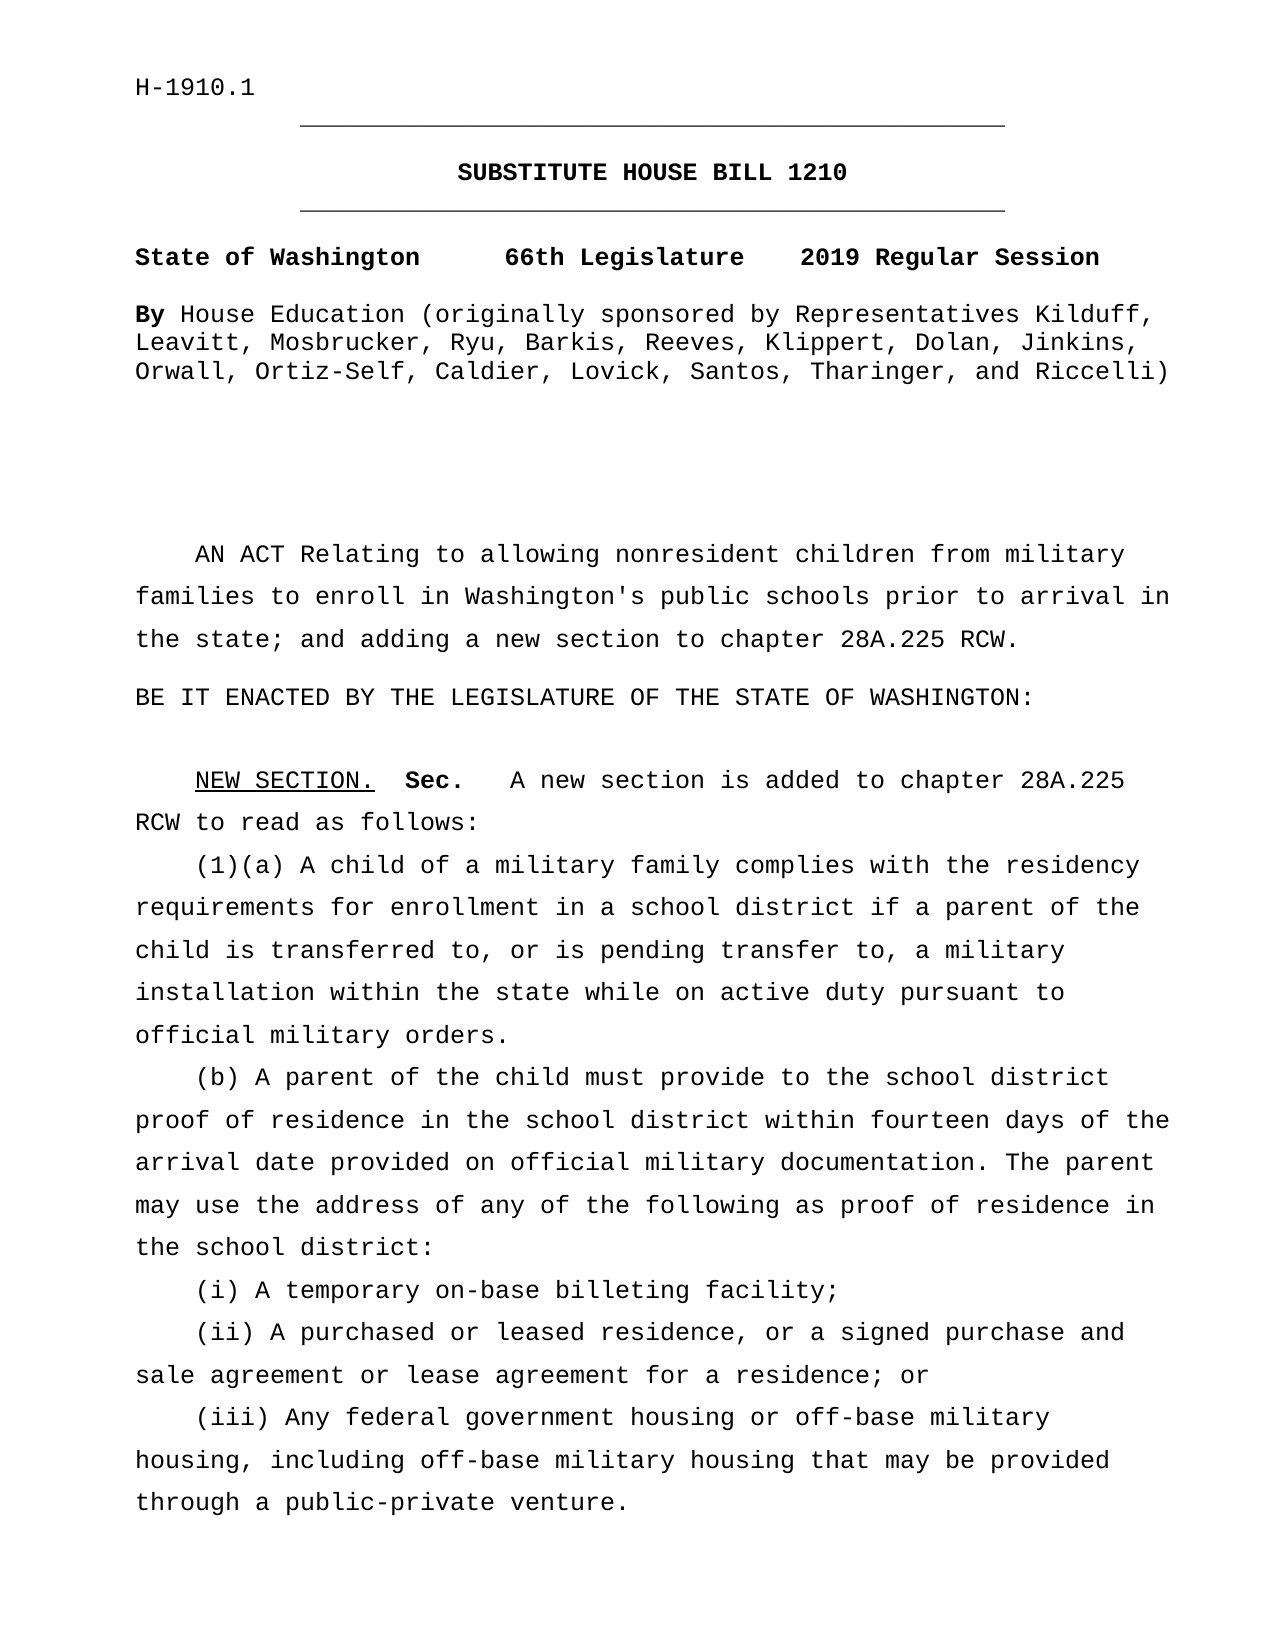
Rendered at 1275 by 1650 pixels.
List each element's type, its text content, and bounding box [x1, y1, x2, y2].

text H-1910.1 [135, 75, 1170, 103]
text (ii) A purchased or leased residence, or a signed purchase and sale agreement or lease agreement for a residence; or [135, 1307, 1170, 1392]
text (b) A parent of the child must provide to the school district proof of residence in the school district within fourteen days of the arrival date provided on official military documentation. The parent may use the address of any of the following as proof of residence in the school district: [135, 1052, 1170, 1264]
text BE IT ENACTED BY THE LEGISLATURE OF THE STATE OF WASHINGTON: [135, 684, 1170, 712]
text SUBSTITUTE HOUSE BILL 1210 [135, 160, 1170, 188]
text _______________________________________________ [135, 188, 1170, 217]
text (i) A temporary on-base billeting facility; [135, 1264, 1170, 1307]
text State of Washington 66th Legislature 2019 Regular Session [135, 245, 1170, 273]
text (iii) Any federal government housing or off-base military housing, including off-base military housing that may be provided through a public-private venture. [135, 1392, 1170, 1519]
text AN ACT Relating to allowing nonresident children from military families to enroll in Washington's public schools prior to arrival in the state; and adding a new section to chapter 28A.225 RCW. [135, 528, 1170, 656]
text _______________________________________________ [135, 103, 1170, 132]
text (1)(a) A child of a military family complies with the residency requirements for enrollment in a school district if a parent of the child is transferred to, or is pending transfer to, a military installation within the state while on active duty pursuant to official military orders. [135, 839, 1170, 1052]
text By House Education (originally sponsored by Representatives Kilduff, Leavitt, Mosbrucker, Ryu, Barkis, Reeves, Klippert, Dolan, Jinkins, Orwall, Ortiz-Self, Caldier, Lovick, Santos, Tharinger, and Riccelli) [135, 302, 1170, 387]
text NEW SECTION. Sec. A new section is added to chapter 28A.225 RCW to read as follows: [135, 754, 1170, 839]
